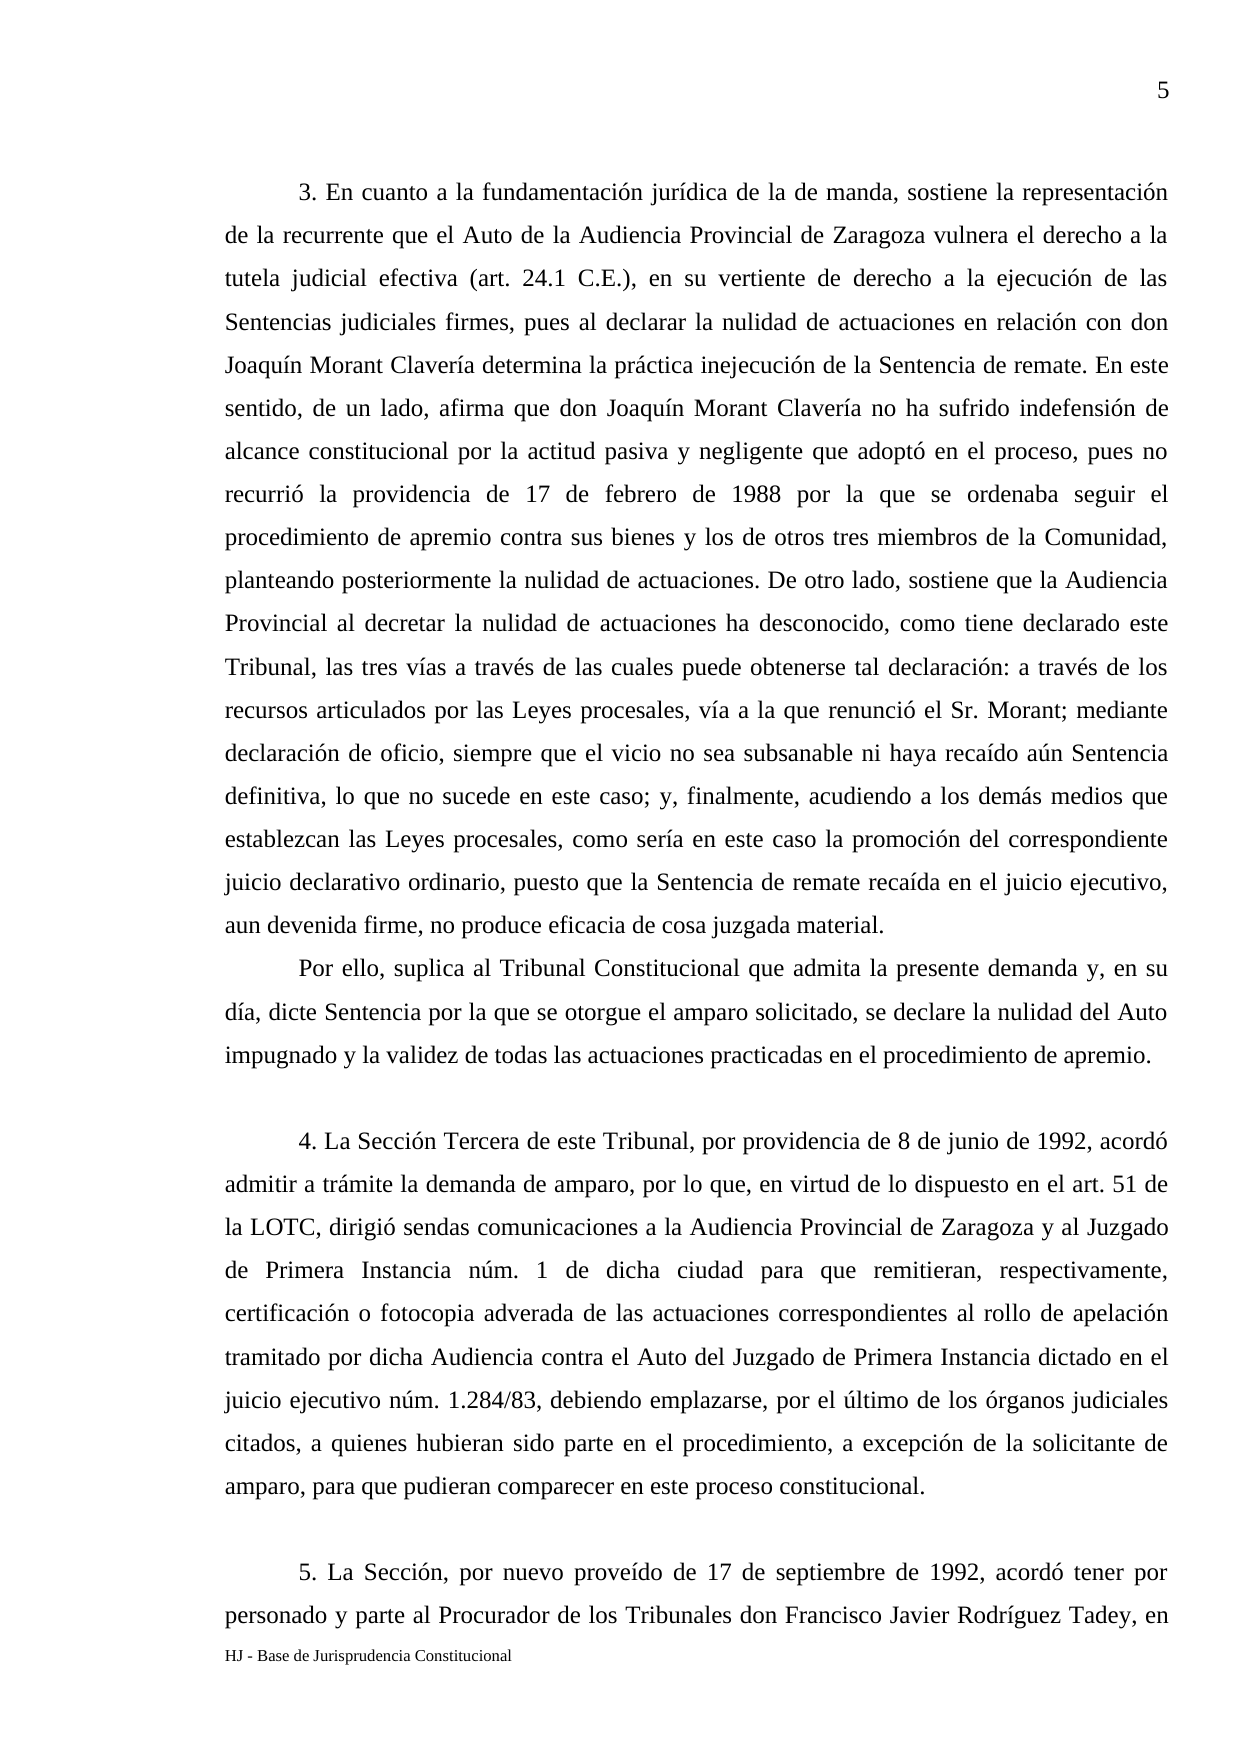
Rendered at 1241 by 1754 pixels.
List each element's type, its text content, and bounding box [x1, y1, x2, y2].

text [224, 1557, 1169, 1629]
text 4. La Sección Tercera de este Tribunal, por providencia de 8 de junio de 1992, acordó admitir a trámite la demanda de amparo, por lo que, en virtud de lo dispuesto en el art. 51 de la LOTC, dirigió sendas comunicaciones a la Audiencia Provincial de Zaragoza y al Juzgado de Primera Instancia núm. 1 de dicha ciudad para que remitieran, respectivamente, certificación o fotocopia adverada de las actuaciones correspondientes al rollo de apelación tramitado por dicha Audiencia contra el Auto del Juzgado de Primera Instancia dictado en el juicio ejecutivo núm. 1.284/83, debiendo emplazarse, por el último de los órganos judiciales citados, a quienes hubieran sido parte en el procedimiento, a excepción de la solicitante de amparo, para que pudieran comparecer en este proceso constitucional. [224, 1126, 1169, 1500]
text Por ello, suplica al Tribunal Constitucional que admita la presente demanda y, en su día, dicte Sentencia por la que se otorgue el amparo solicitado, se declare la nulidad del Auto impugnado y la validez de todas las actuaciones practicadas en el procedimiento de apremio. [224, 953, 1169, 1068]
text 3. En cuanto a la fundamentación jurídica de la de manda, sostiene la representación de la recurrente que el Auto de la Audiencia Provincial de Zaragoza vulnera el derecho a la tutela judicial efectiva (art. 24.1 C.E.), en su vertiente de derecho a la ejecución de las Sentencias judiciales firmes, pues al declarar la nulidad de actuaciones en relación con don Joaquín Morant Clavería determina la práctica inejecución de la Sentencia de remate. En este sentido, de un lado, afirma que don Joaquín Morant Clavería no ha sufrido indefensión de alcance constitucional por la actitud pasiva y negligente que adoptó en el proceso, pues no recurrió la providencia de 17 de febrero de 1988 por la que se ordenaba seguir el procedimiento de apremio contra sus bienes y los de otros tres miembros de la Comunidad, planteando posteriormente la nulidad de actuaciones. De otro lado, sostiene que la Audiencia Provincial al decretar la nulidad de actuaciones ha desconocido, como tiene declarado este Tribunal, las tres vías a través de las cuales puede obtenerse tal declaración: a través de los recursos articulados por las Leyes procesales, vía a la que renunció el Sr. Morant; mediante declaración de oficio, siempre que el vicio no sea subsanable ni haya recaído aún Sentencia definitiva, lo que no sucede en este caso; y, finalmente, acudiendo a los demás medios que establezcan las Leyes procesales, como sería en este caso la promoción del correspondiente juicio declarativo ordinario, puesto que la Sentencia de remate recaída en el juicio ejecutivo, aun devenida firme, no produce eficacia de cosa juzgada material. [224, 177, 1169, 939]
